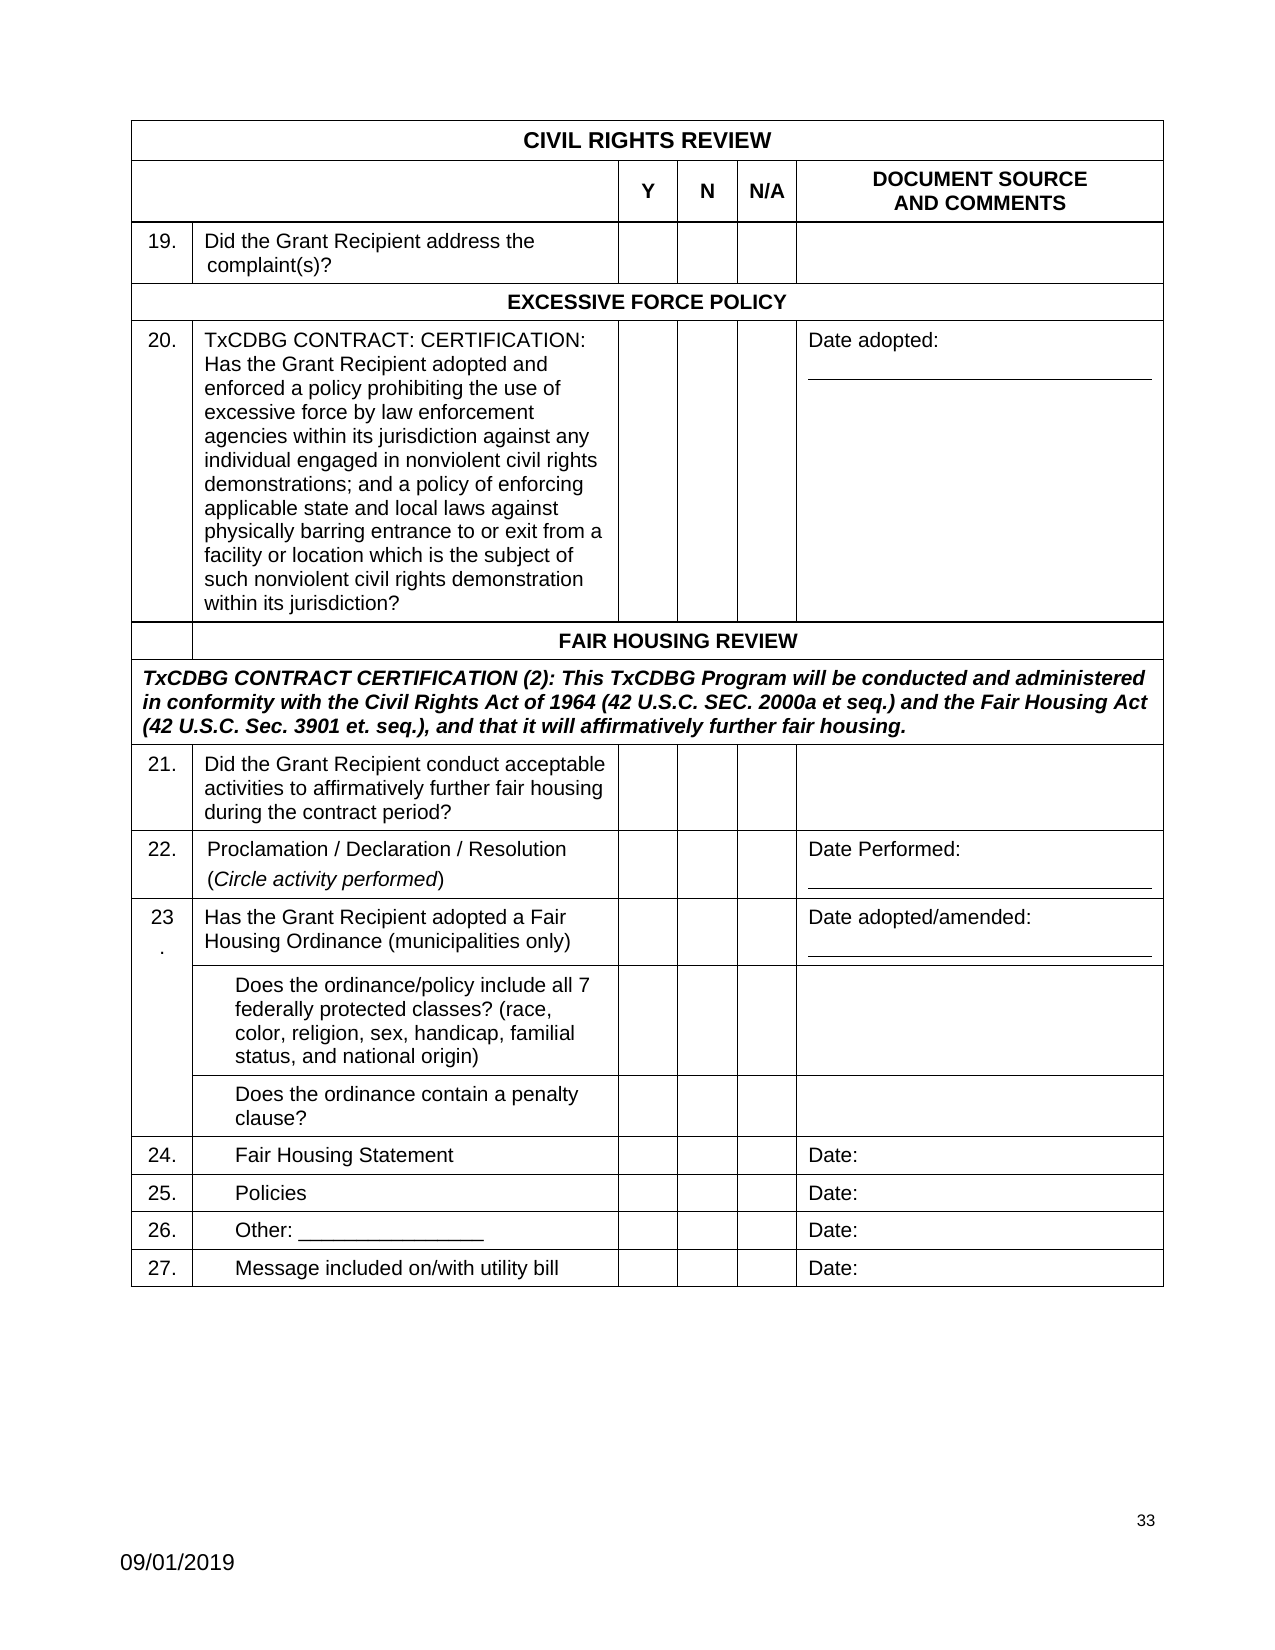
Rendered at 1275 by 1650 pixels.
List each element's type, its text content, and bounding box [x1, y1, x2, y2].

table_cell CIVIL RIGHTS REVIEW [132, 121, 1163, 160]
table_cell Date: [797, 1175, 1163, 1211]
table_cell [619, 1250, 677, 1286]
table_cell [619, 899, 677, 965]
table_cell [797, 745, 1163, 830]
table_cell [738, 831, 796, 897]
table_cell 21. [132, 745, 192, 830]
table_cell Date: [797, 1250, 1163, 1286]
table_cell Date adopted: [797, 321, 1163, 621]
table_cell [678, 1250, 737, 1286]
table_cell Fair Housing Statement [193, 1137, 618, 1173]
table_cell FAIR HOUSING REVIEW [193, 623, 1163, 659]
table_cell [738, 1137, 796, 1173]
table_cell [738, 1076, 796, 1136]
table_cell [619, 223, 677, 283]
table_cell [738, 321, 796, 621]
table_cell 23 . [132, 899, 192, 1136]
table_cell [738, 1175, 796, 1211]
table_cell [132, 161, 618, 221]
table_cell [619, 1137, 677, 1173]
table_cell [797, 223, 1163, 283]
table_cell [738, 1250, 796, 1286]
table_cell Message included on/with utility bill [193, 1250, 618, 1286]
table_cell 20. [132, 321, 192, 621]
table_cell [738, 899, 796, 965]
table_cell [619, 745, 677, 830]
table_cell Date Performed: [797, 831, 1163, 897]
table_cell [678, 966, 737, 1074]
table_cell [678, 1175, 737, 1211]
table_cell Proclamation / Declaration / Resolution (Circle activity performed) [193, 831, 618, 897]
table_cell [678, 745, 737, 830]
table_cell Has the Grant Recipient adopted a Fair Housing Ordinance (municipalities only) [193, 899, 618, 965]
table_cell 24. [132, 1137, 192, 1173]
table_cell 25. [132, 1175, 192, 1211]
table_cell [797, 966, 1163, 1074]
table_cell [619, 1076, 677, 1136]
table_cell [678, 831, 737, 897]
table_cell [619, 966, 677, 1074]
table_cell Other: ________________ [193, 1212, 618, 1248]
table_cell [797, 1076, 1163, 1136]
table_cell TxCDBG CONTRACT: CERTIFICATION: Has the Grant Recipient adopted and enforced a policy prohibiting the use of excessive force by law enforcement agencies within its jurisdiction against any individual engaged in nonviolent civil rights demonstrations; and a policy of enforcing applicable state and local laws against physically barring entrance to or exit from a facility or location which is the subject of such nonviolent civil rights demonstration within its jurisdiction? [193, 321, 618, 621]
table_cell N/A [738, 161, 796, 221]
table_cell [619, 1212, 677, 1248]
table_cell [738, 1212, 796, 1248]
table_cell 26. [132, 1212, 192, 1248]
table_cell Y [619, 161, 677, 221]
table_cell DOCUMENT SOURCE AND COMMENTS [797, 161, 1163, 221]
table_cell TxCDBG CONTRACT CERTIFICATION (2): This TxCDBG Program will be conducted and administered in conformity with the Civil Rights Act of 1964 (42 U.S.C. SEC. 2000a et seq.) and the Fair Housing Act (42 U.S.C. Sec. 3901 et. seq.), and that it will affirmatively further fair housing. [132, 660, 1163, 744]
table_cell [738, 966, 796, 1074]
table_cell Policies [193, 1175, 618, 1211]
table_cell Date: [797, 1137, 1163, 1173]
table_cell [678, 1076, 737, 1136]
table_cell EXCESSIVE FORCE POLICY [132, 284, 1163, 320]
table_cell Date: [797, 1212, 1163, 1248]
table_cell [738, 745, 796, 830]
table_cell [678, 1137, 737, 1173]
table_cell Date adopted/amended: [797, 899, 1163, 965]
table_cell [678, 899, 737, 965]
table_cell 22. [132, 831, 192, 897]
table_cell Does the ordinance contain a penalty clause? [193, 1076, 618, 1136]
table_cell Does the ordinance/policy include all 7 federally protected classes? (race, color, religion, sex, handicap, familial status, and national origin) [193, 966, 618, 1074]
table_cell 19. [132, 223, 192, 283]
table_cell [132, 623, 192, 659]
table_cell Did the Grant Recipient conduct acceptable activities to affirmatively further fair housing during the contract period? [193, 745, 618, 830]
table_cell [678, 1212, 737, 1248]
table_cell [619, 321, 677, 621]
table_cell 27. [132, 1250, 192, 1286]
table_cell [619, 1175, 677, 1211]
table_cell [619, 831, 677, 897]
table_cell [678, 223, 737, 283]
table_cell [738, 223, 796, 283]
table_cell N [678, 161, 737, 221]
table_cell Did the Grant Recipient address the complaint(s)? [193, 223, 618, 283]
table_cell [678, 321, 737, 621]
